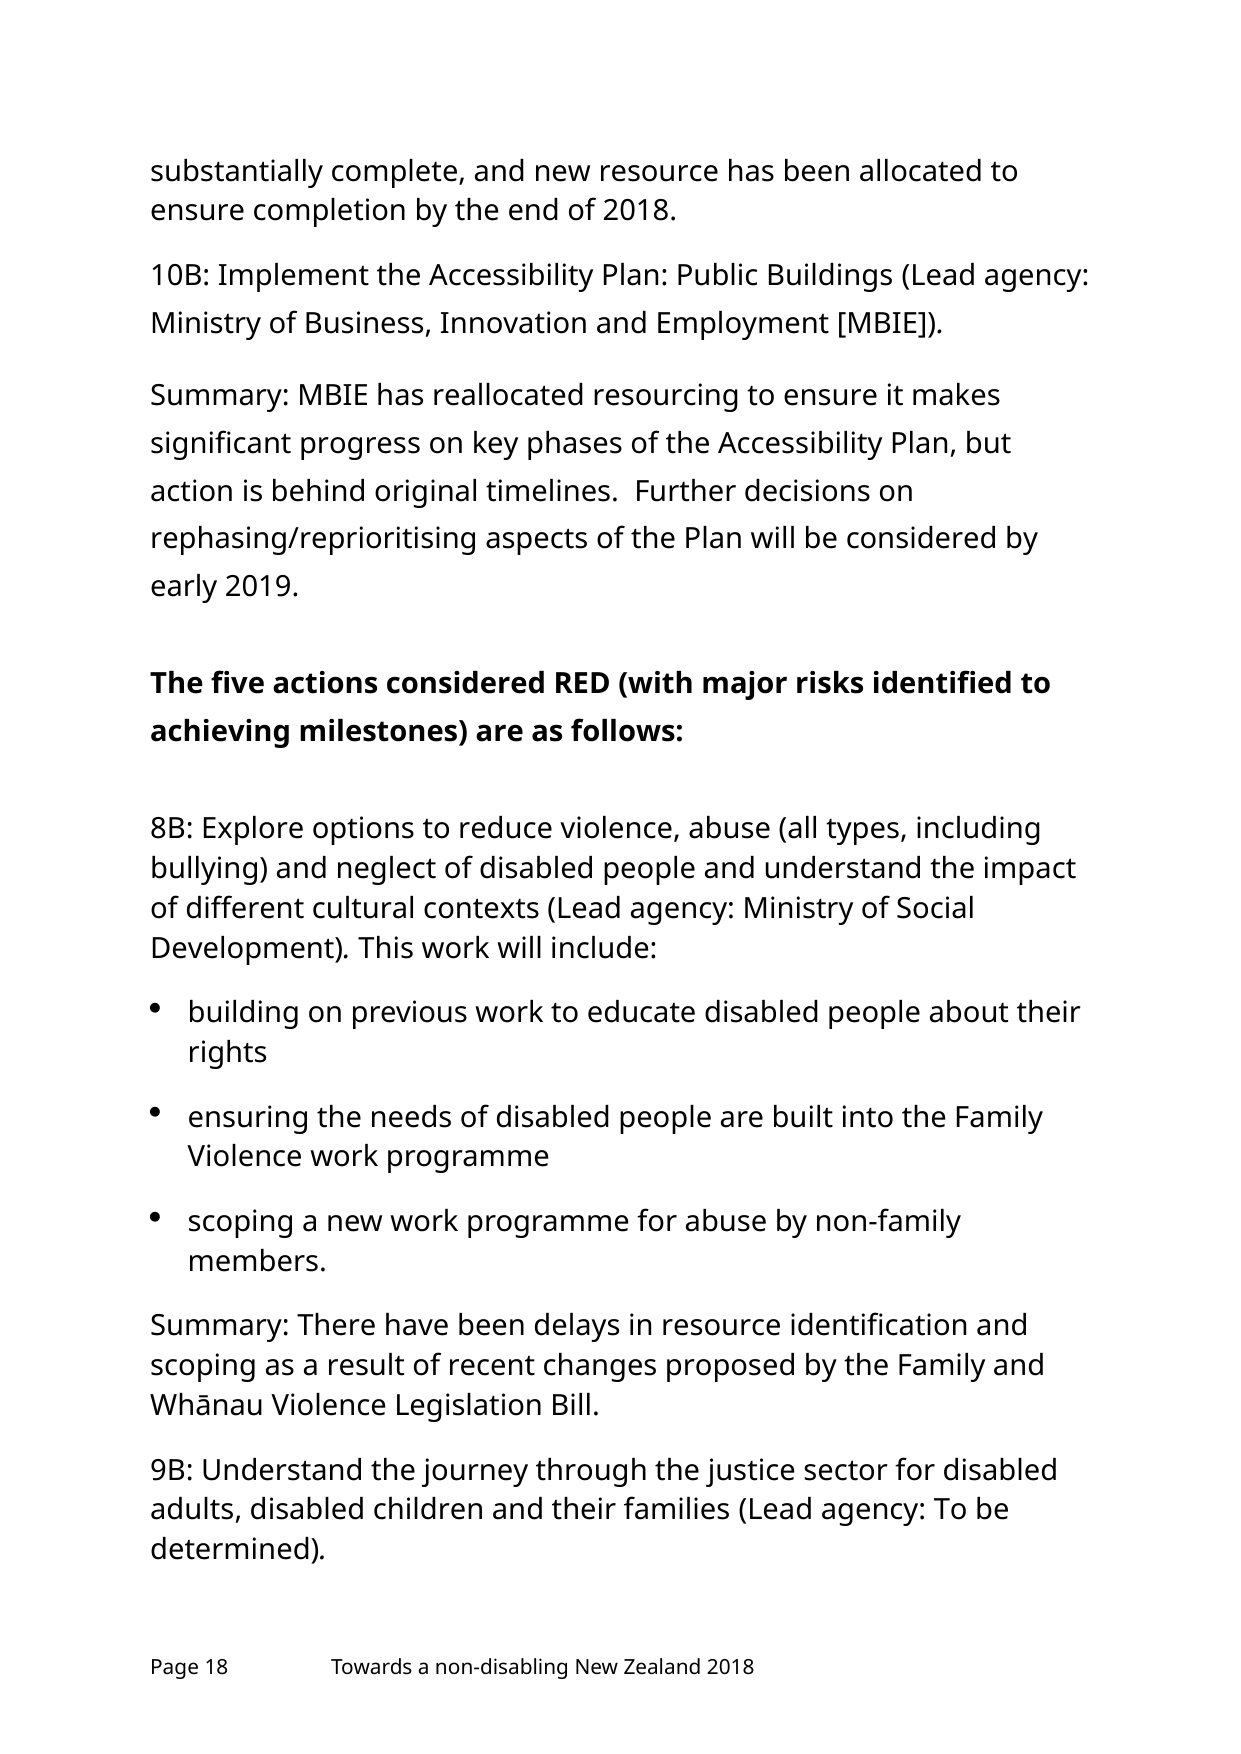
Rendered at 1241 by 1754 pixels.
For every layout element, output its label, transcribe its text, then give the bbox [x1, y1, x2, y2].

text ensuring the needs of disabled people are built into the Family Violence work programme [150, 1096, 1090, 1175]
text scoping a new work programme for abuse by non-family members. [150, 1200, 1090, 1280]
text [150, 150, 1090, 229]
text building on previous work to educate disabled people about their rights [150, 992, 1090, 1071]
text 9B: Understand the journey through the justice sector for disabled adults, disabled children and their families (Lead agency: To be determined). [150, 1449, 1090, 1568]
text 10B: Implement the Accessibility Plan: Public Buildings (Lead agency: Ministry of Business, Innovation and Employment [MBIE]). [150, 254, 1090, 342]
text Summary: MBIE has reallocated resourcing to ensure it makes significant progress on key phases of the Accessibility Plan, but action is behind original timelines. Further decisions on rephasing/reprioritising aspects of the Plan will be considered by early 2019. [150, 374, 1090, 605]
subtitle The five actions considered RED (with major risks identified to achieving milestones) are as follows: [150, 663, 1090, 750]
text 8B: Explore options to reduce violence, abuse (all types, including bullying) and neglect of disabled people and understand the impact of different cultural contexts (Lead agency: Ministry of Social Development). This work will include: [150, 808, 1090, 967]
text Summary: There have been delays in resource identification and scoping as a result of recent changes proposed by the Family and Whānau Violence Legislation Bill. [150, 1305, 1090, 1424]
